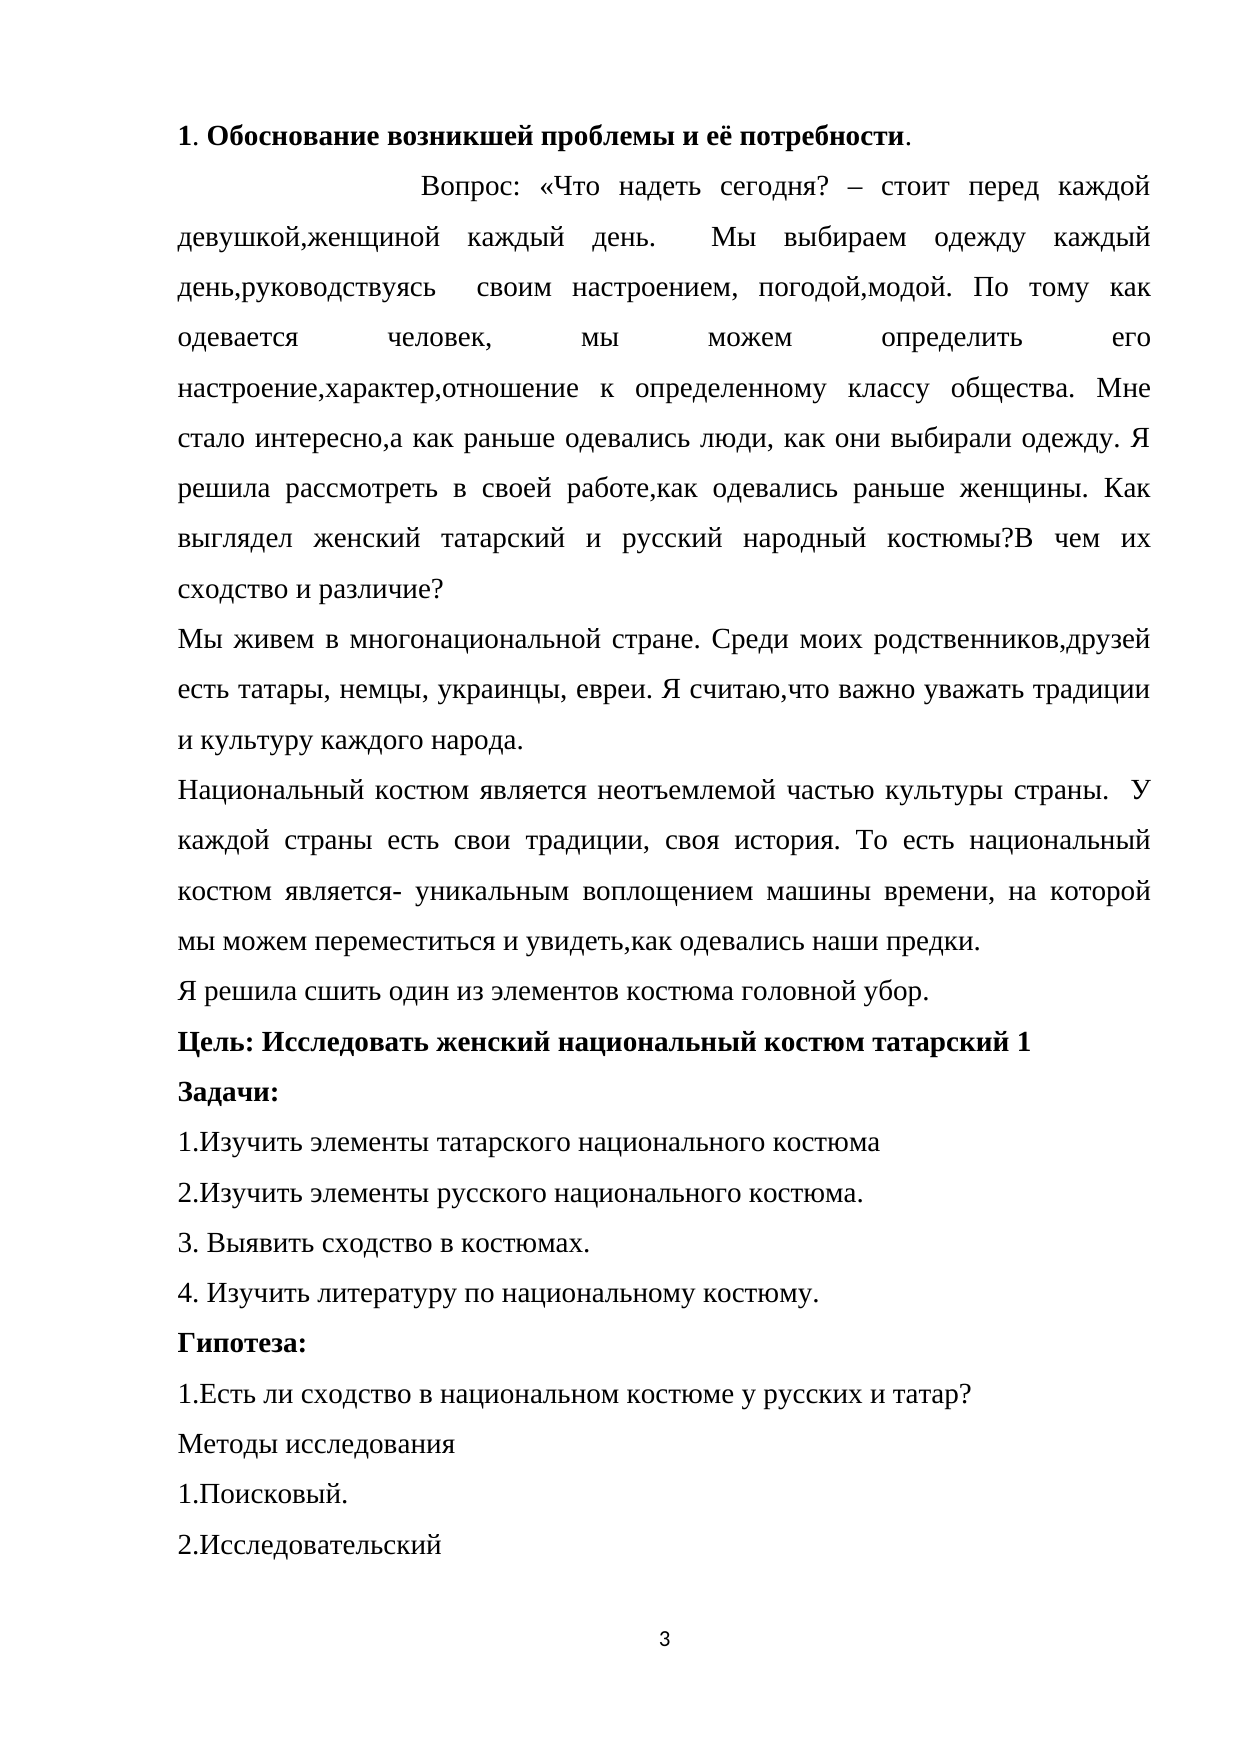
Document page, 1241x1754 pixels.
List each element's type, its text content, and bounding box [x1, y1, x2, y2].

text 1.Есть ли сходство в национальном костюме у русских и татар? [177, 1376, 1152, 1409]
text Я решила сшить один из элементов костюма головной убор. [177, 973, 1152, 1007]
text 4. Изучить литературу по национальному костюму. [177, 1275, 1152, 1309]
text Цель: Исследовать женский национальный костюм татарский 1 [177, 1024, 1152, 1057]
text Национальный костюм является неотъемлемой частью культуры страны. У каждой страны есть свои традиции, своя история. То есть национальный костюм является- уникальным воплощением машины времени, на которой мы можем переместиться и увидеть,как одевались наши предки. [177, 772, 1152, 957]
text 2.Изучить элементы русского национального костюма. [177, 1175, 1152, 1208]
text Методы исследования [177, 1426, 1152, 1460]
text 2.Исследовательский [177, 1527, 1152, 1560]
text Задачи: [177, 1074, 1152, 1108]
text Мы живем в многонациональной стране. Среди моих родственников,друзей есть татары, немцы, украинцы, евреи. Я считаю,что важно уважать традиции и культуру каждого народа. [177, 621, 1152, 755]
text 1.Изучить элементы татарского национального костюма [177, 1124, 1152, 1158]
text 1.Поисковый. [177, 1477, 1152, 1510]
text 3. Выявить сходство в костюмах. [177, 1225, 1152, 1258]
text Гипотеза: [177, 1326, 1152, 1359]
text Вопрос: «Что надеть сегодня? – стоит перед каждой девушкой,женщиной каждый день. Мы выбираем одежду каждый день,руководствуясь своим настроением, погодой,модой. По тому как одевается человек, мы можем определить его настроение,характер,отношение к определенному классу общества. Мне стало интересно,а как раньше одевались люди, как они выбирали одежду. Я решила рассмотреть в своей работе,как одевались раньше женщины. Как выглядел женский татарский и русский народный костюмы?В чем их сходство и различие? [177, 168, 1152, 604]
text 1. Обоснование возникшей проблемы и её потребности. [177, 118, 1152, 152]
